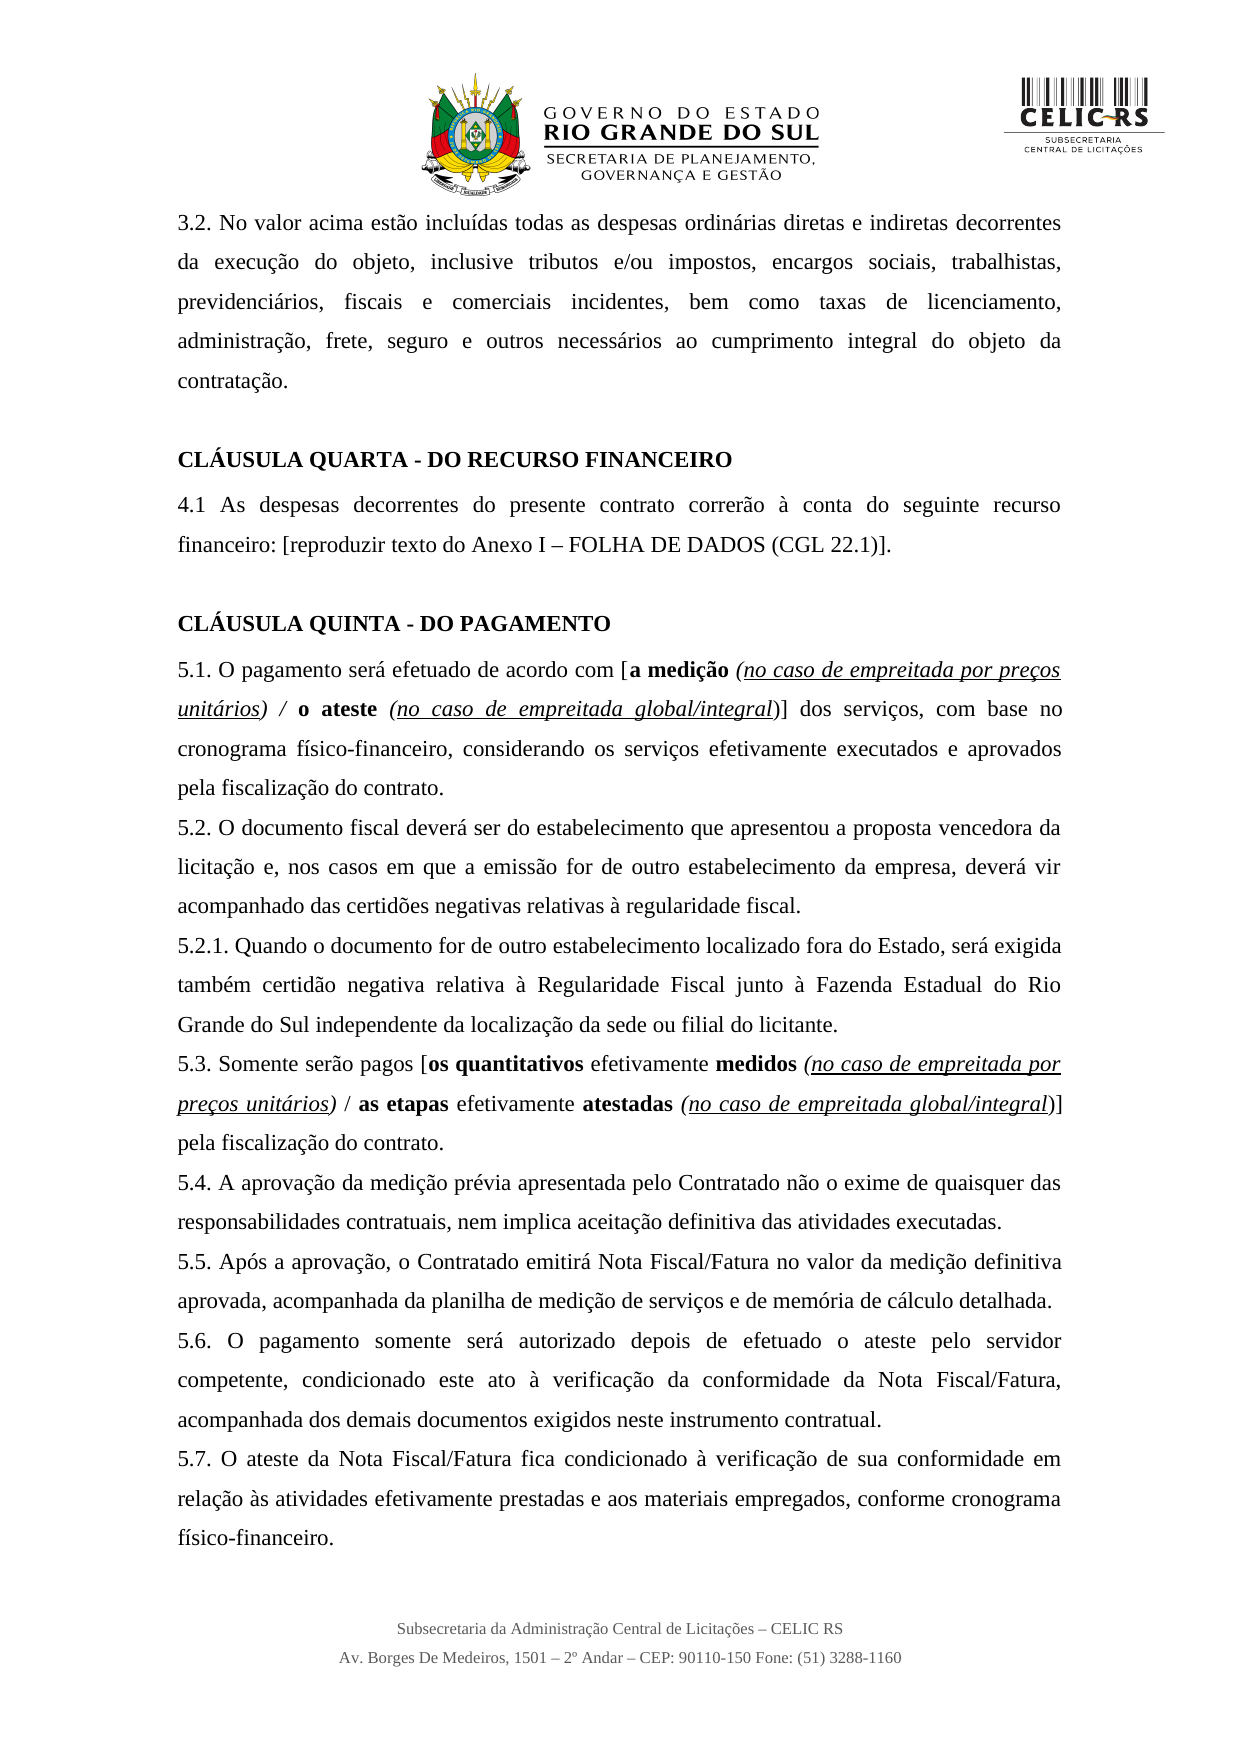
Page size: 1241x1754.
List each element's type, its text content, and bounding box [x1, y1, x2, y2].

picture [1001, 72, 1167, 158]
text 3.2. No valor acima estão incluídas todas as despesas ordinárias diretas e indiretas decorrentes da execução do objeto, inclusive tributos e/ou impostos, encargos sociais, trabalhistas, previdenciários, fiscais e comerciais incidentes, bem como taxas de licenciamento, administração, frete, seguro e outros necessários ao cumprimento integral do objeto da contratação. [177, 209, 1063, 393]
text 5.5. Após a aprovação, o Contratado emitirá Nota Fiscal/Fatura no valor da medição definitiva aprovada, acompanhada da planilha de medição de serviços e de memória de cálculo detalhada. [177, 1248, 1063, 1314]
picture [421, 73, 819, 196]
text 4.1 As despesas decorrentes do presente contrato correrão à conta do seguinte recurso financeiro: [reproduzir texto do Anexo I – FOLHA DE DADOS (CGL 22.1)]. [177, 491, 1063, 557]
text 5.2. O documento fiscal deverá ser do estabelecimento que apresentou a proposta vencedora da licitação e, nos casos em que a emissão for de outro estabelecimento da empresa, deverá vir acompanhado das certidões negativas relativas à regularidade fiscal. [177, 813, 1063, 919]
text 5.2.1. Quando o documento for de outro estabelecimento localizado fora do Estado, será exigida também certidão negativa relativa à Regularidade Fiscal junto à Fazenda Estadual do Rio Grande do Sul independente da localização da sede ou filial do licitante. [177, 932, 1063, 1037]
text 5.3. Somente serão pagos [os quantitativos efetivamente medidos (no caso de empreitada por preços unitários) / as etapas efetivamente atestadas (no caso de empreitada global/integral)] pela fiscalização do contrato. [177, 1050, 1063, 1156]
subtitle CLÁUSULA QUARTA - DO RECURSO FINANCEIRO [177, 446, 1063, 472]
text 5.7. O ateste da Nota Fiscal/Fatura fica condicionado à verificação de sua conformidade em relação às atividades efetivamente prestadas e aos materiais empregados, conforme cronograma físico-financeiro. [177, 1445, 1063, 1551]
text 5.6. O pagamento somente será autorizado depois de efetuado o ateste pelo servidor competente, condicionado este ato à verificação da conformidade da Nota Fiscal/Fatura, acompanhada dos demais documentos exigidos neste instrumento contratual. [177, 1327, 1063, 1432]
text 5.1. O pagamento será efetuado de acordo com [a medição (no caso de empreitada por preços unitários) / o ateste (no caso de empreitada global/integral)] dos serviços, com base no cronograma físico-financeiro, considerando os serviços efetivamente executados e aprovados pela fiscalização do contrato. [177, 656, 1063, 800]
subtitle CLÁUSULA QUINTA - DO PAGAMENTO [177, 610, 1063, 636]
text 5.4. A aprovação da medição prévia apresentada pelo Contratado não o exime de quaisquer das responsabilidades contratuais, nem implica aceitação definitiva das atividades executadas. [177, 1169, 1063, 1235]
